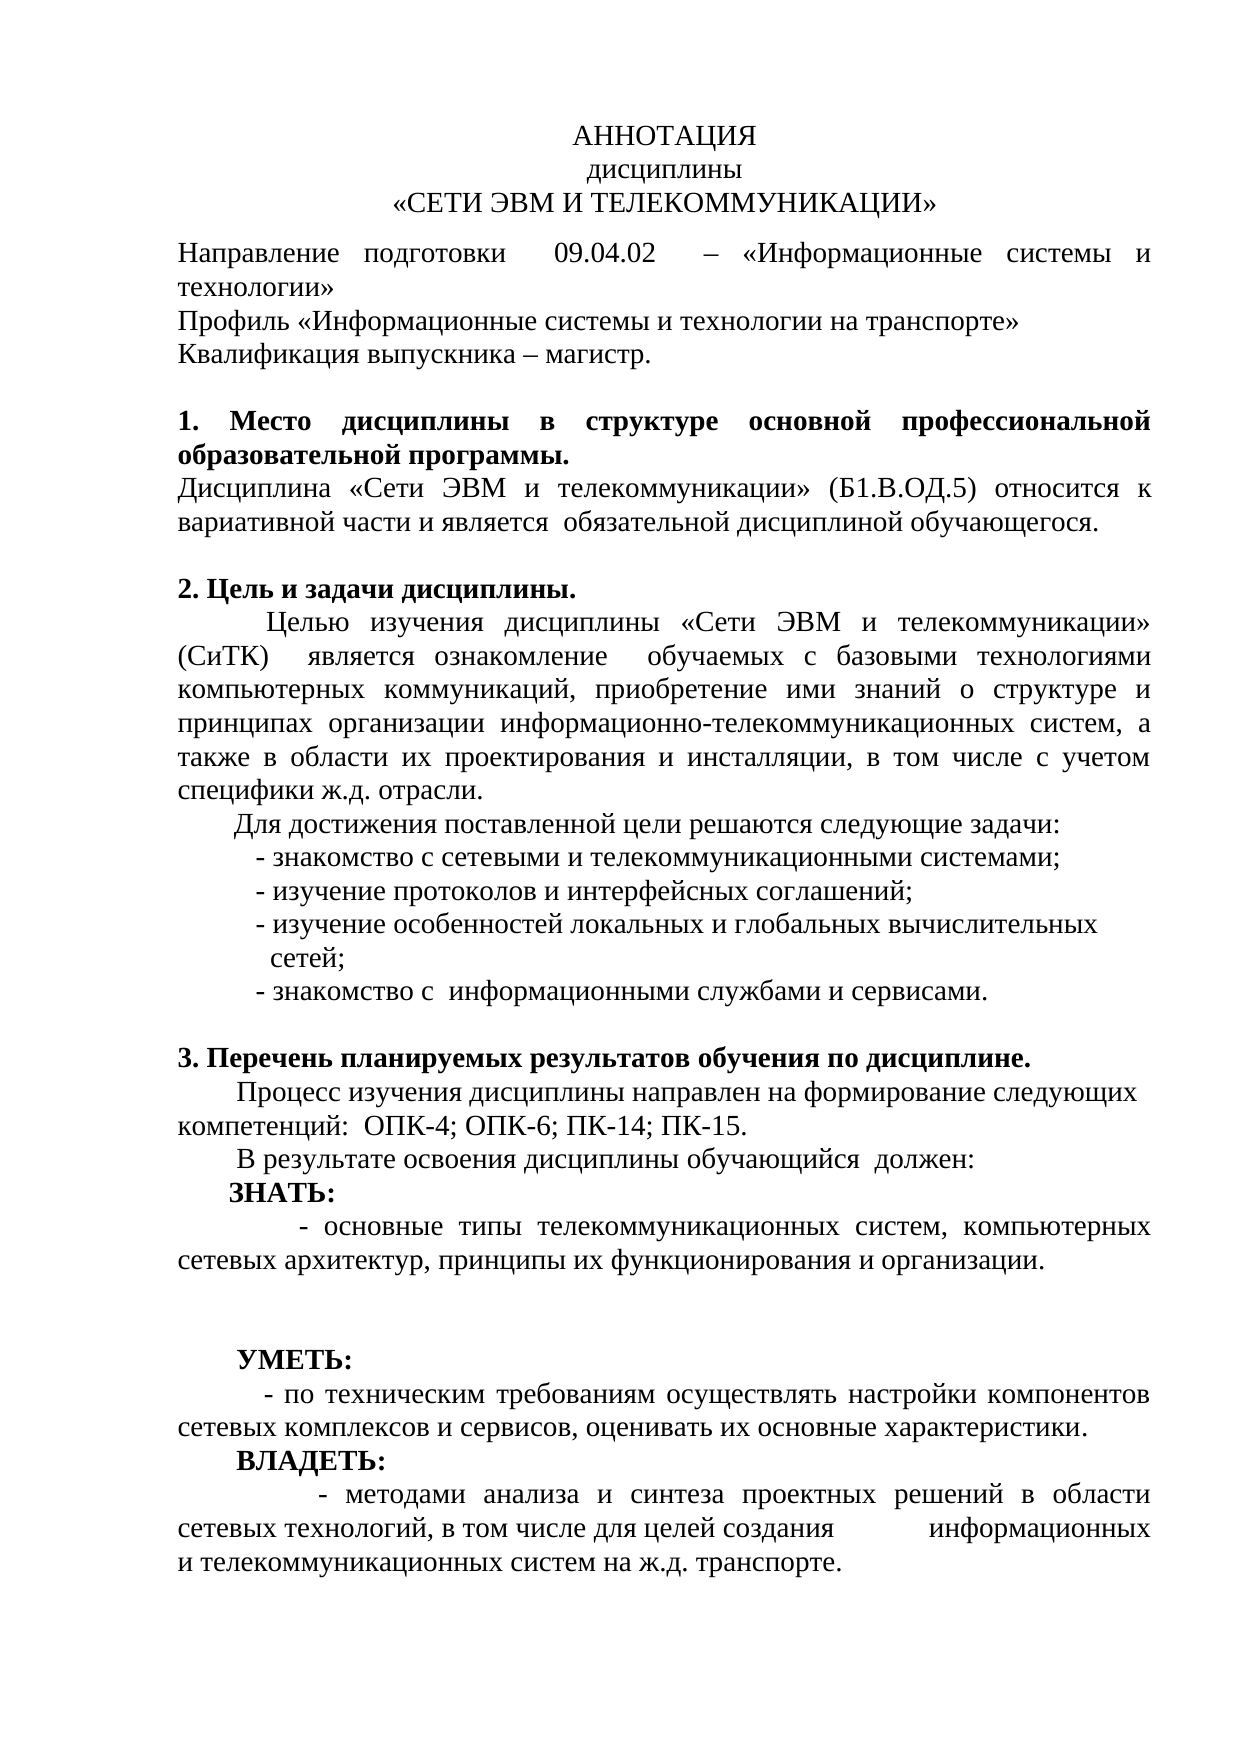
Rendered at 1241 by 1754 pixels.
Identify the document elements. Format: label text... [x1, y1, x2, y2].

text - изучение особенностей локальных и глобальных вычислительных [177, 906, 1152, 940]
text - основные типы телекоммуникационных систем, компьютерных сетевых архитектур, принципы их функционирования и организации. [177, 1208, 1152, 1275]
text - знакомство с информационными службами и сервисами. [177, 973, 1152, 1007]
text ВЛАДЕТЬ: [236, 1443, 1152, 1477]
text В результате освоения дисциплины обучающийся должен: [177, 1141, 1152, 1175]
text АННОТАЦИЯ [177, 118, 1152, 152]
text - методами анализа и синтеза проектных решений в области сетевых технологий, в том числе для целей создания информационных и телекоммуникационных систем на ж.д. транспорте. [177, 1477, 1152, 1577]
text дисциплины [177, 152, 1152, 185]
text «СЕТИ ЭВМ И ТЕЛЕКОММУНИКАЦИИ» [177, 185, 1152, 219]
text Дисциплина «Сети ЭВМ и телекоммуникации» (Б1.В.ОД.5) относится к вариативной части и является обязательной дисциплиной обучающегося. [177, 470, 1152, 537]
text ЗНАТЬ: [177, 1175, 1152, 1208]
text Для достижения поставленной цели решаются следующие задачи: [177, 806, 1152, 839]
text Процесс изучения дисциплины направлен на формирование следующих компетенций: ОПК-4; ОПК-6; ПК-14; ПК-15. [177, 1074, 1152, 1141]
text - по техническим требованиям осуществлять настройки компонентов сетевых комплексов и сервисов, оценивать их основные характеристики. [177, 1376, 1152, 1443]
text Профиль «Информационные системы и технологии на транспорте» [177, 303, 1152, 336]
text Целью изучения дисциплины «Сети ЭВМ и телекоммуникации» (СиТК) является ознакомление обучаемых с базовыми технологиями компьютерных коммуникаций, приобретение ими знаний о структуре и принципах организации информационно-телекоммуникационных систем, а также в области их проектирования и инсталляции, в том числе с учетом специфики ж.д. отрасли. [177, 604, 1152, 806]
text Квалификация выпускника – магистр. [177, 336, 1152, 370]
text УМЕТЬ: [236, 1342, 1152, 1376]
text 3. Перечень планируемых результатов обучения по дисциплине. [177, 1041, 1152, 1074]
text - знакомство с сетевыми и телекоммуникационными системами; [177, 839, 1152, 873]
text 1. Место дисциплины в структуре основной профессиональной образовательной программы. [177, 403, 1152, 470]
text сетей; [177, 940, 1152, 973]
text - изучение протоколов и интерфейсных соглашений; [177, 873, 1152, 906]
text 2. Цель и задачи дисциплины. [177, 571, 1152, 604]
text Направление подготовки 09.04.02 – «Информационные системы и технологии» [177, 236, 1152, 303]
